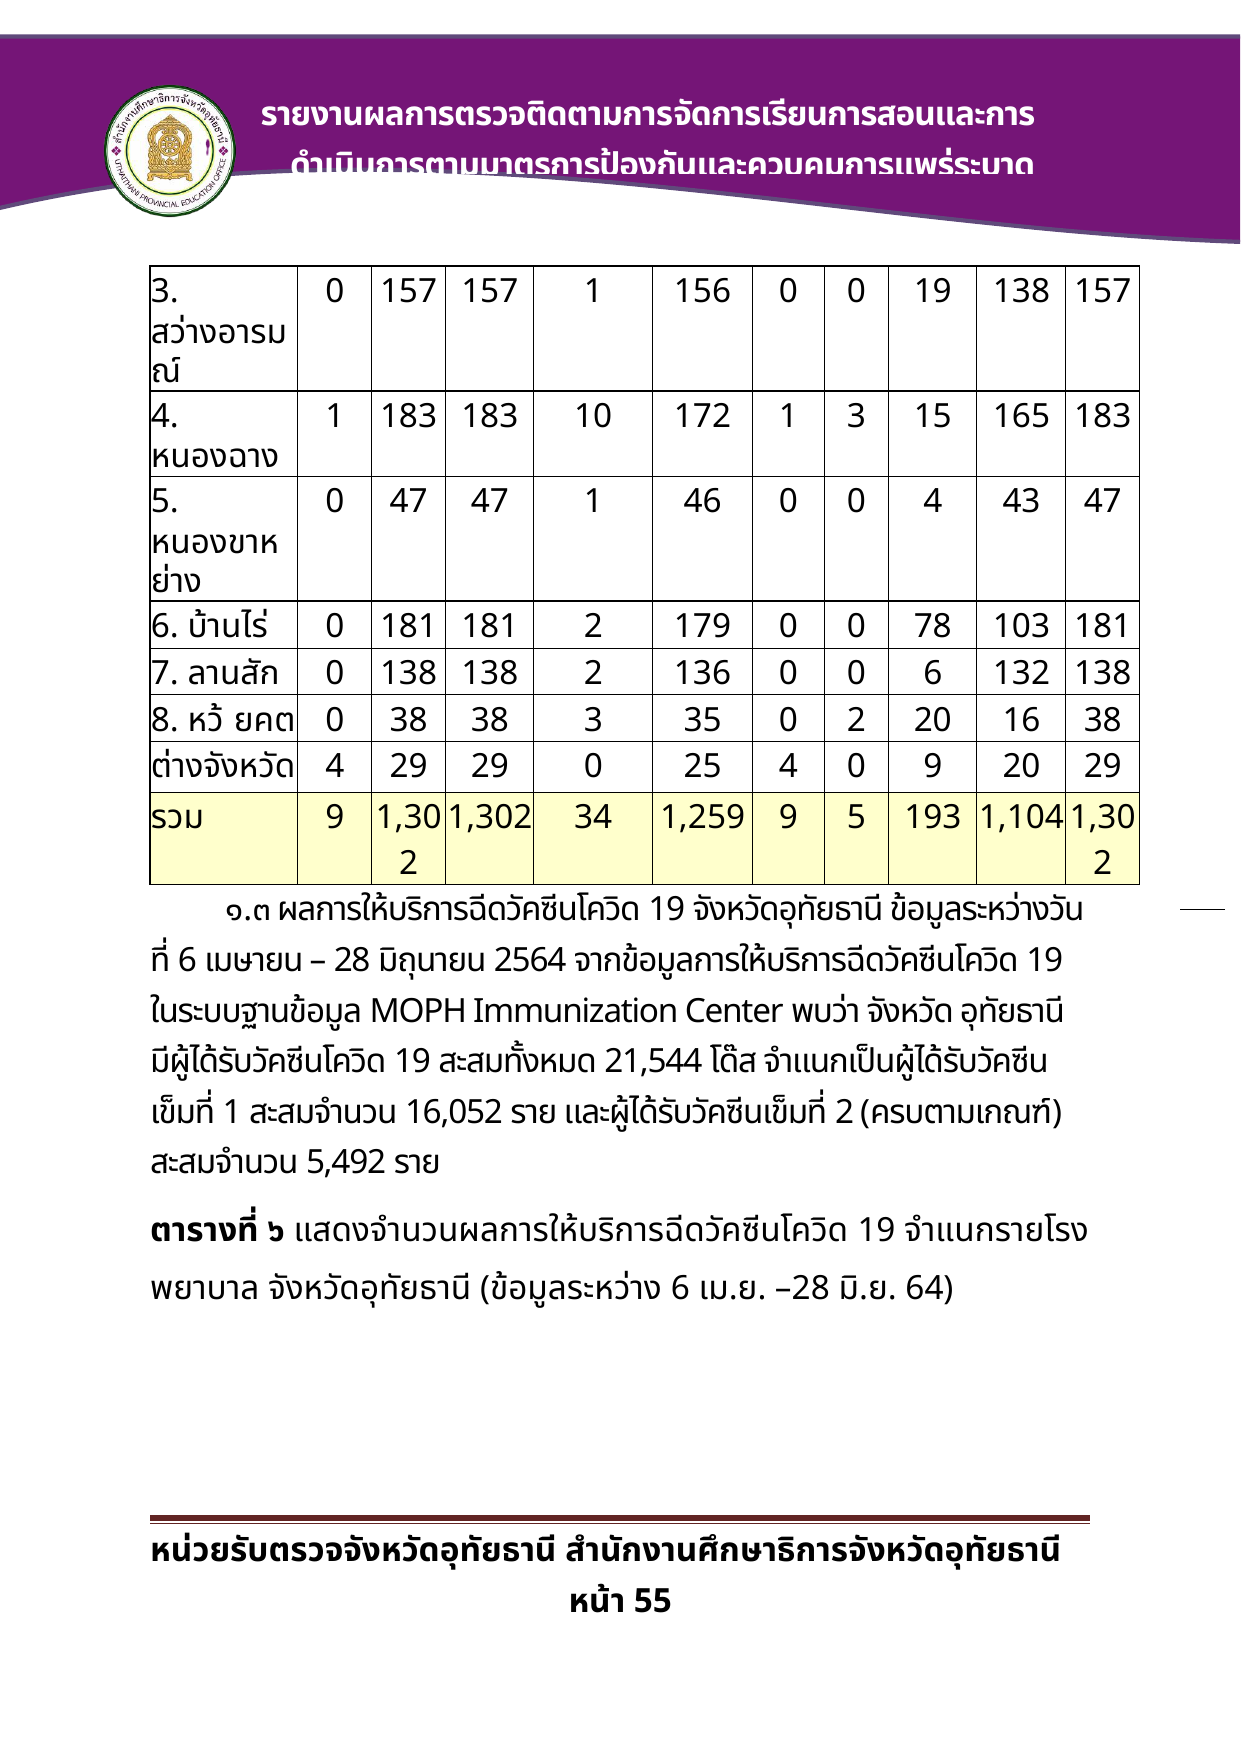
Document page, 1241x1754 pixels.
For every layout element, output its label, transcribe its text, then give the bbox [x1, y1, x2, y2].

table_cell 38 [372, 695, 445, 741]
table_cell 29 [372, 742, 445, 792]
table_cell 0 [753, 267, 824, 390]
table_cell 0 [753, 695, 824, 741]
table_cell 0 [298, 267, 371, 390]
table_cell 103 [977, 602, 1065, 647]
table_cell 47 [1066, 477, 1139, 600]
table_cell 4 [753, 742, 824, 792]
table_cell 35 [653, 695, 752, 741]
table_cell 136 [653, 649, 752, 694]
table_cell 0 [298, 602, 371, 647]
table_cell 4. หนองฉาง [151, 392, 297, 476]
table_cell 6 [889, 649, 976, 694]
table_cell 3. สว่างอารมณ์ [151, 267, 297, 390]
table_cell 1,104 [977, 793, 1065, 884]
table_cell 0 [534, 742, 652, 792]
table_cell 1,302 [1066, 793, 1139, 884]
table_cell 165 [977, 392, 1065, 476]
table_cell 9 [889, 742, 976, 792]
table_cell 2 [534, 602, 652, 647]
table_cell 138 [1066, 649, 1139, 694]
table_cell 193 [889, 793, 976, 884]
table_cell 8. หว้ ยคต [151, 695, 297, 741]
table_cell 7. ลานสัก [151, 649, 297, 694]
table_cell 15 [889, 392, 976, 476]
table_cell 181 [1066, 602, 1139, 647]
table_cell 9 [753, 793, 824, 884]
table_cell 46 [653, 477, 752, 600]
table_cell 181 [446, 602, 533, 647]
text ตารางที่ ๖ แสดงจำนวนผลการให้บริการฉีดวัคซีนโควิด 19 จำแนกรายโรงพยาบาล จังหวัดอุทัยธานี (ข้อมูลระหว่าง 6 เม.ย. –28 มิ.ย. 64) [150, 1206, 1090, 1315]
table_cell 0 [825, 477, 888, 600]
table_cell 2 [534, 649, 652, 694]
table_cell รวม [151, 793, 297, 884]
table_cell 29 [446, 742, 533, 792]
table_cell 172 [653, 392, 752, 476]
table_cell 132 [977, 649, 1065, 694]
table_cell 9 [298, 793, 371, 884]
table_cell 1,302 [372, 793, 445, 884]
table_cell 183 [1066, 392, 1139, 476]
table_cell 4 [298, 742, 371, 792]
table_cell 0 [298, 695, 371, 741]
table_cell 3 [534, 695, 652, 741]
table_cell 20 [889, 695, 976, 741]
table_cell 10 [534, 392, 652, 476]
table_cell 0 [753, 477, 824, 600]
table_cell 38 [446, 695, 533, 741]
table_cell 0 [825, 267, 888, 390]
table_cell 1 [753, 392, 824, 476]
table_cell 3 [825, 392, 888, 476]
table_cell 6. บ้านไร่ [151, 602, 297, 647]
text ๑.๓ ผลการให้บริการฉีดวัคซีนโควิด 19 จังหวัดอุทัยธานี ข้อมูลระหว่างวันที่ 6 เมษายน – 28 มิถุนายน 2564 จากข้อมูลการให้บริการฉีดวัคซีนโควิด 19 ในระบบฐานข้อมูล MOPH Immunization Center พบว่า จังหวัด อุทัยธานี มีผู้ได้รับวัคซีนโควิด 19 สะสมทั้งหมด 21,544 โด๊ส จำแนกเป็นผู้ได้รับวัคซีนเข็มที่ 1 สะสมจำนวน 16,052 ราย และผู้ได้รับวัคซีนเข็มที่ 2 (ครบตามเกณฑ์) สะสมจำนวน 5,492 ราย [150, 885, 1090, 1189]
table_cell 2 [825, 695, 888, 741]
table_cell 157 [446, 267, 533, 390]
table_cell 47 [372, 477, 445, 600]
table_cell 34 [534, 793, 652, 884]
table_cell 181 [372, 602, 445, 647]
table_cell 0 [753, 649, 824, 694]
table_cell 1,259 [653, 793, 752, 884]
table_cell 20 [977, 742, 1065, 792]
table_cell 0 [825, 602, 888, 647]
table_cell 0 [298, 649, 371, 694]
table_cell 38 [1066, 695, 1139, 741]
table_cell 138 [977, 267, 1065, 390]
table_cell 29 [1066, 742, 1139, 792]
table_cell 138 [372, 649, 445, 694]
table_cell ต่างจังหวัด [151, 742, 297, 792]
table_cell 156 [653, 267, 752, 390]
table_cell 5 [825, 793, 888, 884]
table_cell 78 [889, 602, 976, 647]
table_cell 0 [825, 649, 888, 694]
table_cell 0 [825, 742, 888, 792]
table_cell 47 [446, 477, 533, 600]
table_cell 183 [372, 392, 445, 476]
table_cell 5. หนองขาหย่าง [151, 477, 297, 600]
table_cell 1 [298, 392, 371, 476]
picture [101, 82, 238, 219]
table_cell 4 [889, 477, 976, 600]
table_cell 183 [446, 392, 533, 476]
table_cell 0 [298, 477, 371, 600]
table_cell 16 [977, 695, 1065, 741]
table_cell 1 [534, 267, 652, 390]
table_cell 43 [977, 477, 1065, 600]
table_cell 1 [534, 477, 652, 600]
table_cell 138 [446, 649, 533, 694]
table_cell 179 [653, 602, 752, 647]
table_cell 157 [1066, 267, 1139, 390]
table_cell 0 [753, 602, 824, 647]
table_cell 1,302 [446, 793, 533, 884]
table_cell 19 [889, 267, 976, 390]
table_cell 25 [653, 742, 752, 792]
table_cell 157 [372, 267, 445, 390]
